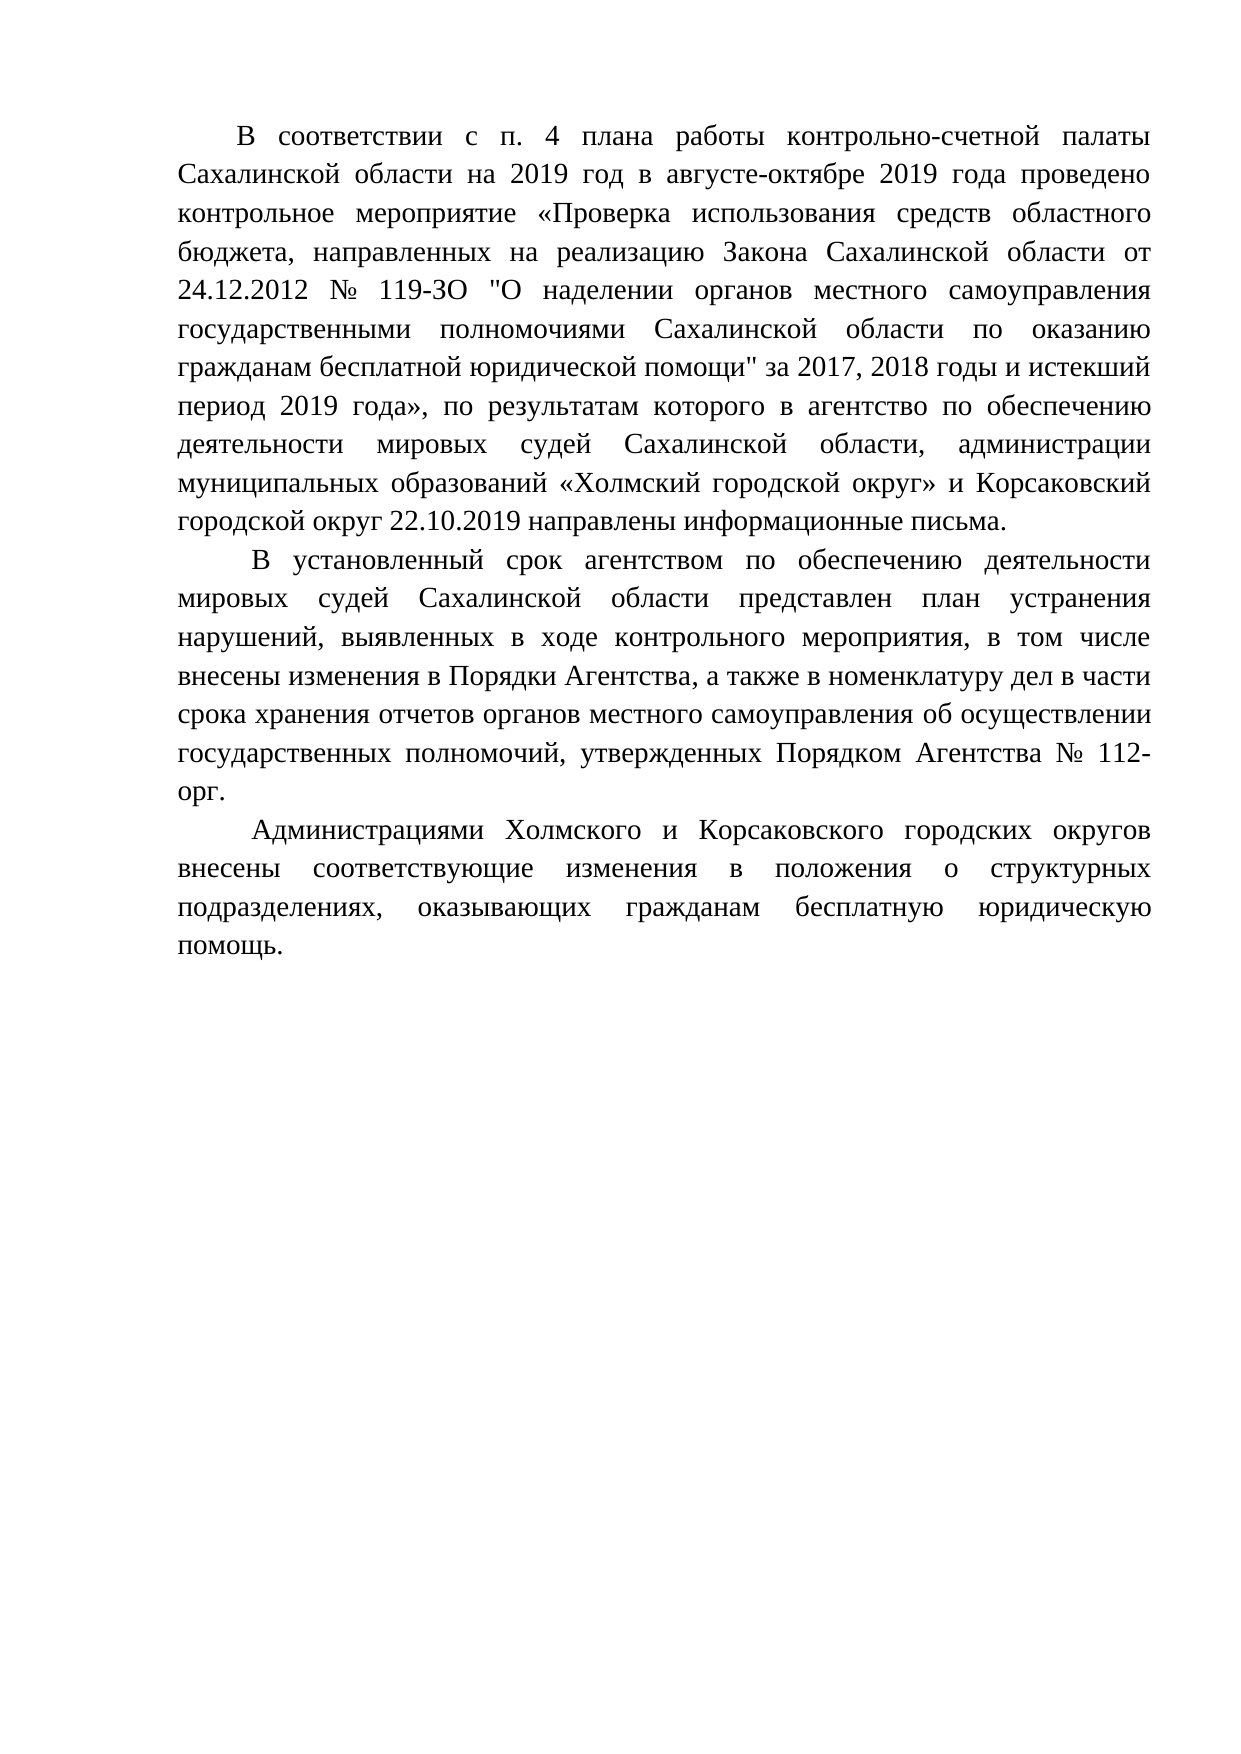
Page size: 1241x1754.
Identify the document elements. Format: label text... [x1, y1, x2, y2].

text В установленный срок агентством по обеспечению деятельности мировых судей Сахалинской области представлен план устранения нарушений, выявленных в ходе контрольного мероприятия, в том числе внесены изменения в Порядки Агентства, а также в номенклатуру дел в части срока хранения отчетов органов местного самоуправления об осуществлении государственных полномочий, утвержденных Порядком Агентства № 112-орг. [177, 542, 1152, 807]
text В соответствии с п. 4 плана работы контрольно-счетной палаты Сахалинской области на 2019 год в августе-октябре 2019 года проведено контрольное мероприятие «Проверка использования средств областного бюджета, направленных на реализацию Закона Сахалинской области от 24.12.2012 № 119-ЗО "О наделении органов местного самоуправления государственными полномочиями Сахалинской области по оказанию гражданам бесплатной юридической помощи" за 2017, 2018 годы и истекший период 2019 года», по результатам которого в агентство по обеспечению деятельности мировых судей Сахалинской области, администрации муниципальных образований «Холмский городской округ» и Корсаковский городской округ 22.10.2019 направлены информационные письма. [177, 118, 1152, 537]
text Администрациями Холмского и Корсаковского городских округов внесены соответствующие изменения в положения о структурных подразделениях, оказывающих гражданам бесплатную юридическую помощь. [177, 812, 1152, 961]
